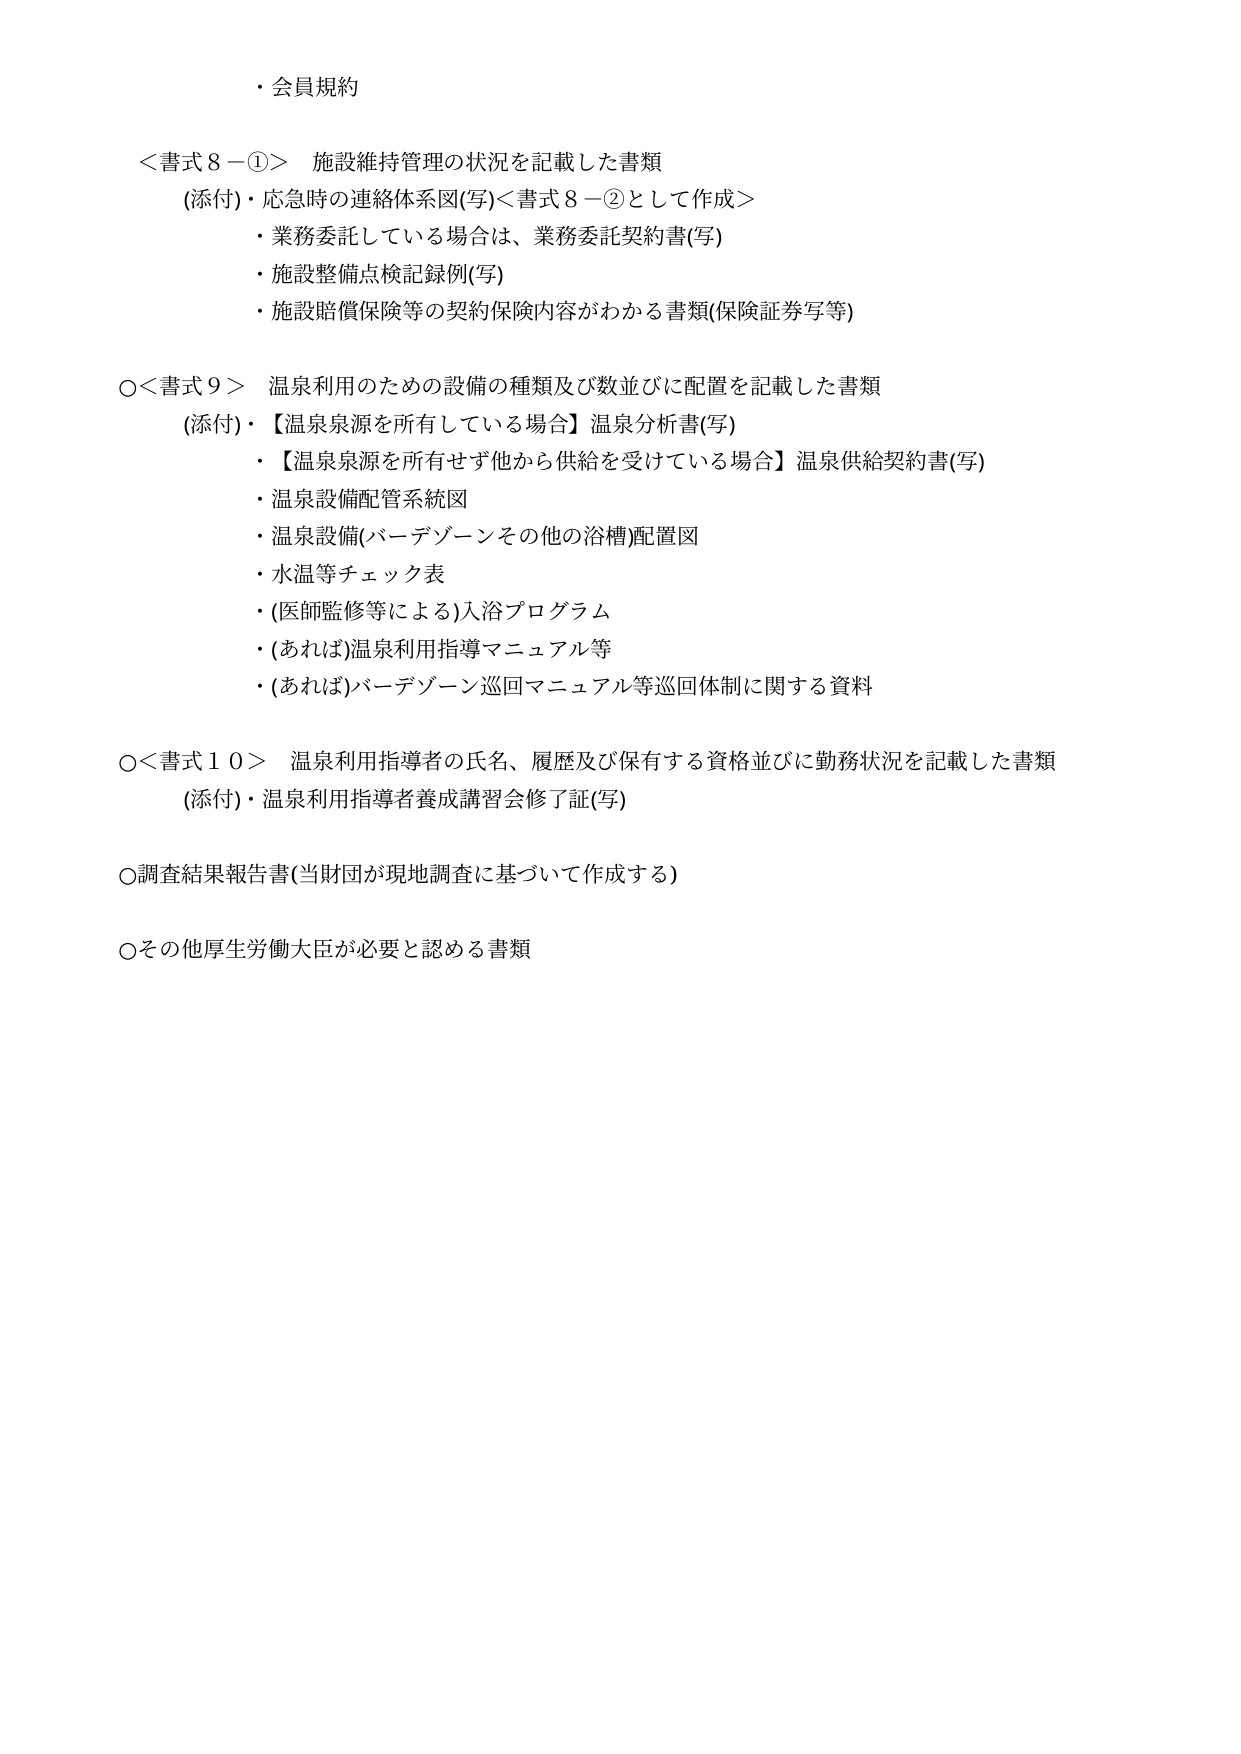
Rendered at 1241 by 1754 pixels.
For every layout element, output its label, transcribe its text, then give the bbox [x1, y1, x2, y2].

text ・温泉設備配管系統図 [118, 479, 1122, 517]
text ○＜書式１０＞ 温泉利用指導者の氏名、履歴及び保有する資格並びに勤務状況を記載した書類 [118, 742, 1122, 779]
text ・温泉設備(バーデゾーンその他の浴槽)配置図 [118, 517, 1122, 554]
text (添付)・温泉利用指導者養成講習会修了証(写) [118, 779, 1122, 817]
text ・(医師監修等による)入浴プログラム [118, 592, 1122, 629]
text (添付)・応急時の連絡体系図(写)＜書式８－②として作成＞ [118, 179, 1122, 217]
text ＜書式８－①＞ 施設維持管理の状況を記載した書類 [137, 142, 1122, 179]
text ・業務委託している場合は、業務委託契約書(写) [118, 217, 1122, 254]
text ・施設賠償保険等の契約保険内容がわかる書類(保険証券写等) [118, 292, 1122, 329]
text ・施設整備点検記録例(写) [118, 254, 1122, 292]
text ・【温泉泉源を所有せず他から供給を受けている場合】温泉供給契約書(写) [118, 442, 1122, 479]
text ○＜書式９＞ 温泉利用のための設備の種類及び数並びに配置を記載した書類 [118, 367, 1122, 404]
text ○その他厚生労働大臣が必要と認める書類 [118, 929, 1122, 967]
text ・水温等チェック表 [118, 554, 1122, 592]
text ○調査結果報告書(当財団が現地調査に基づいて作成する) [118, 854, 1122, 892]
text ・会員規約 [118, 67, 1122, 104]
text ・(あれば)バーデゾーン巡回マニュアル等巡回体制に関する資料 [118, 667, 1122, 704]
text ・(あれば)温泉利用指導マニュアル等 [118, 629, 1122, 667]
text (添付)・【温泉泉源を所有している場合】温泉分析書(写) [118, 404, 1122, 442]
